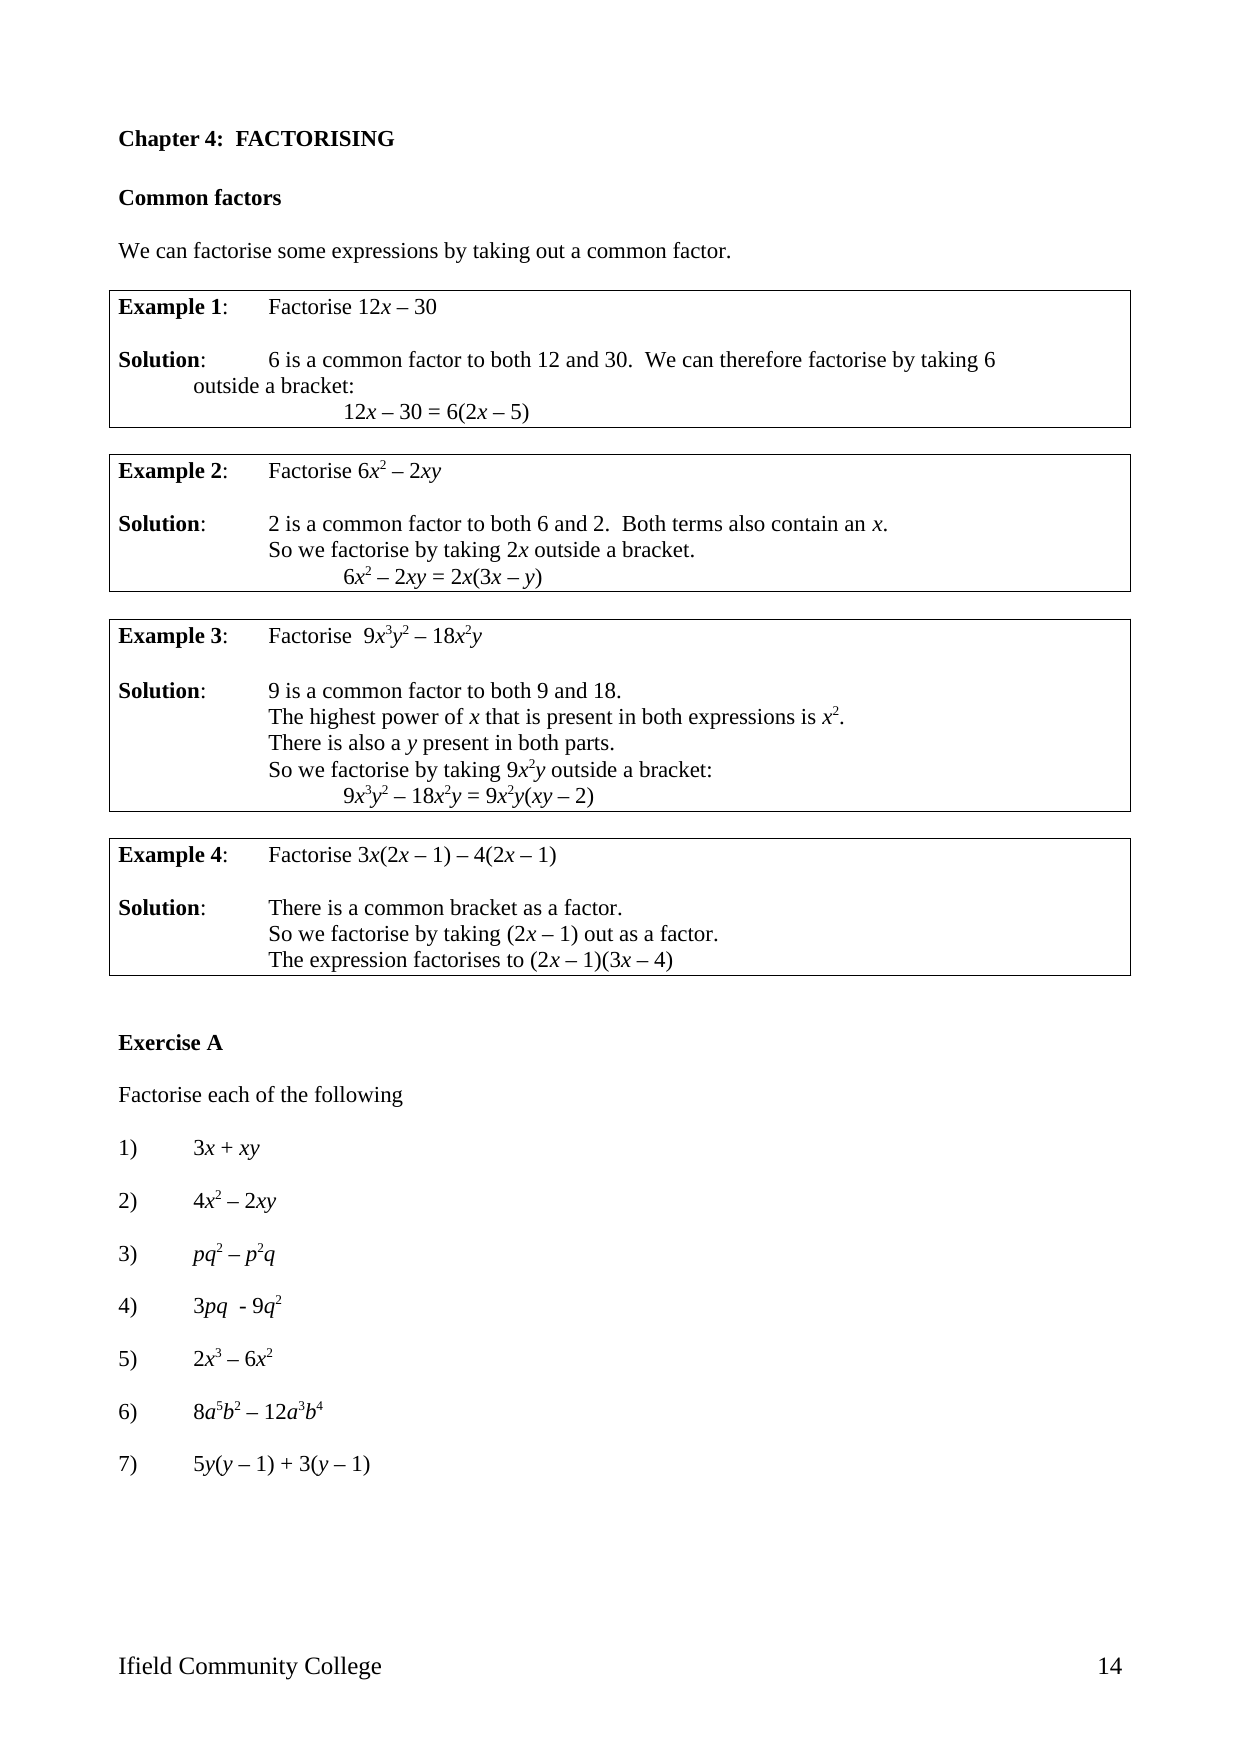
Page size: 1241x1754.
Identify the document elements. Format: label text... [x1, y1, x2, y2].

text Solution: 2 is a common factor to both 6 and 2. Both terms also contain an x. [118, 510, 1122, 536]
text Example 4: Factorise 3x(2x – 1) – 4(2x – 1) [110, 839, 1130, 867]
text Example 2: Factorise 6x2 – 2xy [110, 455, 1130, 484]
text So we factorise by taking (2x – 1) out as a factor. [118, 920, 1122, 943]
text Example 1: Factorise 12x – 30 [110, 291, 1130, 319]
text 7) 5y(y – 1) + 3(y – 1) [118, 1450, 1122, 1477]
text 6x2 – 2xy = 2x(3x – y) [110, 559, 1130, 591]
text There is also a y present in both parts. [118, 729, 1122, 756]
text We can factorise some expressions by taking out a common factor. [118, 237, 1122, 263]
subtitle Chapter 4: FACTORISING [118, 125, 1122, 152]
text Common factors [118, 184, 1122, 211]
text Solution: 9 is a common factor to both 9 and 18. [118, 677, 1122, 703]
text So we factorise by taking 9x2y outside a bracket: [118, 756, 1122, 779]
text 12x – 30 = 6(2x – 5) [110, 395, 1130, 427]
text The highest power of x that is present in both expressions is x2. [118, 703, 1122, 729]
text The expression factorises to (2x – 1)(3x – 4) [110, 943, 1130, 975]
text 1) 3x + xy [118, 1134, 1122, 1161]
text Solution: 6 is a common factor to both 12 and 30. We can therefore factorise by taking 6 outside a bracket: [118, 346, 1122, 395]
text 6) 8a5b2 – 12a3b4 [118, 1398, 1122, 1424]
text Exercise A [118, 1029, 1122, 1055]
text 2) 4x2 – 2xy [118, 1187, 1122, 1213]
text Factorise each of the following [118, 1081, 1122, 1108]
text 3) pq2 – p2q [118, 1239, 1122, 1266]
text 9x3y2 – 18x2y = 9x2y(xy – 2) [110, 779, 1130, 811]
text So we factorise by taking 2x outside a bracket. [118, 536, 1122, 559]
text 4) 3pq - 9q2 [118, 1292, 1122, 1319]
text Solution: There is a common bracket as a factor. [118, 894, 1122, 920]
text Example 3: Factorise 9x3y2 – 18x2y [110, 620, 1130, 648]
text 5) 2x3 – 6x2 [118, 1345, 1122, 1371]
